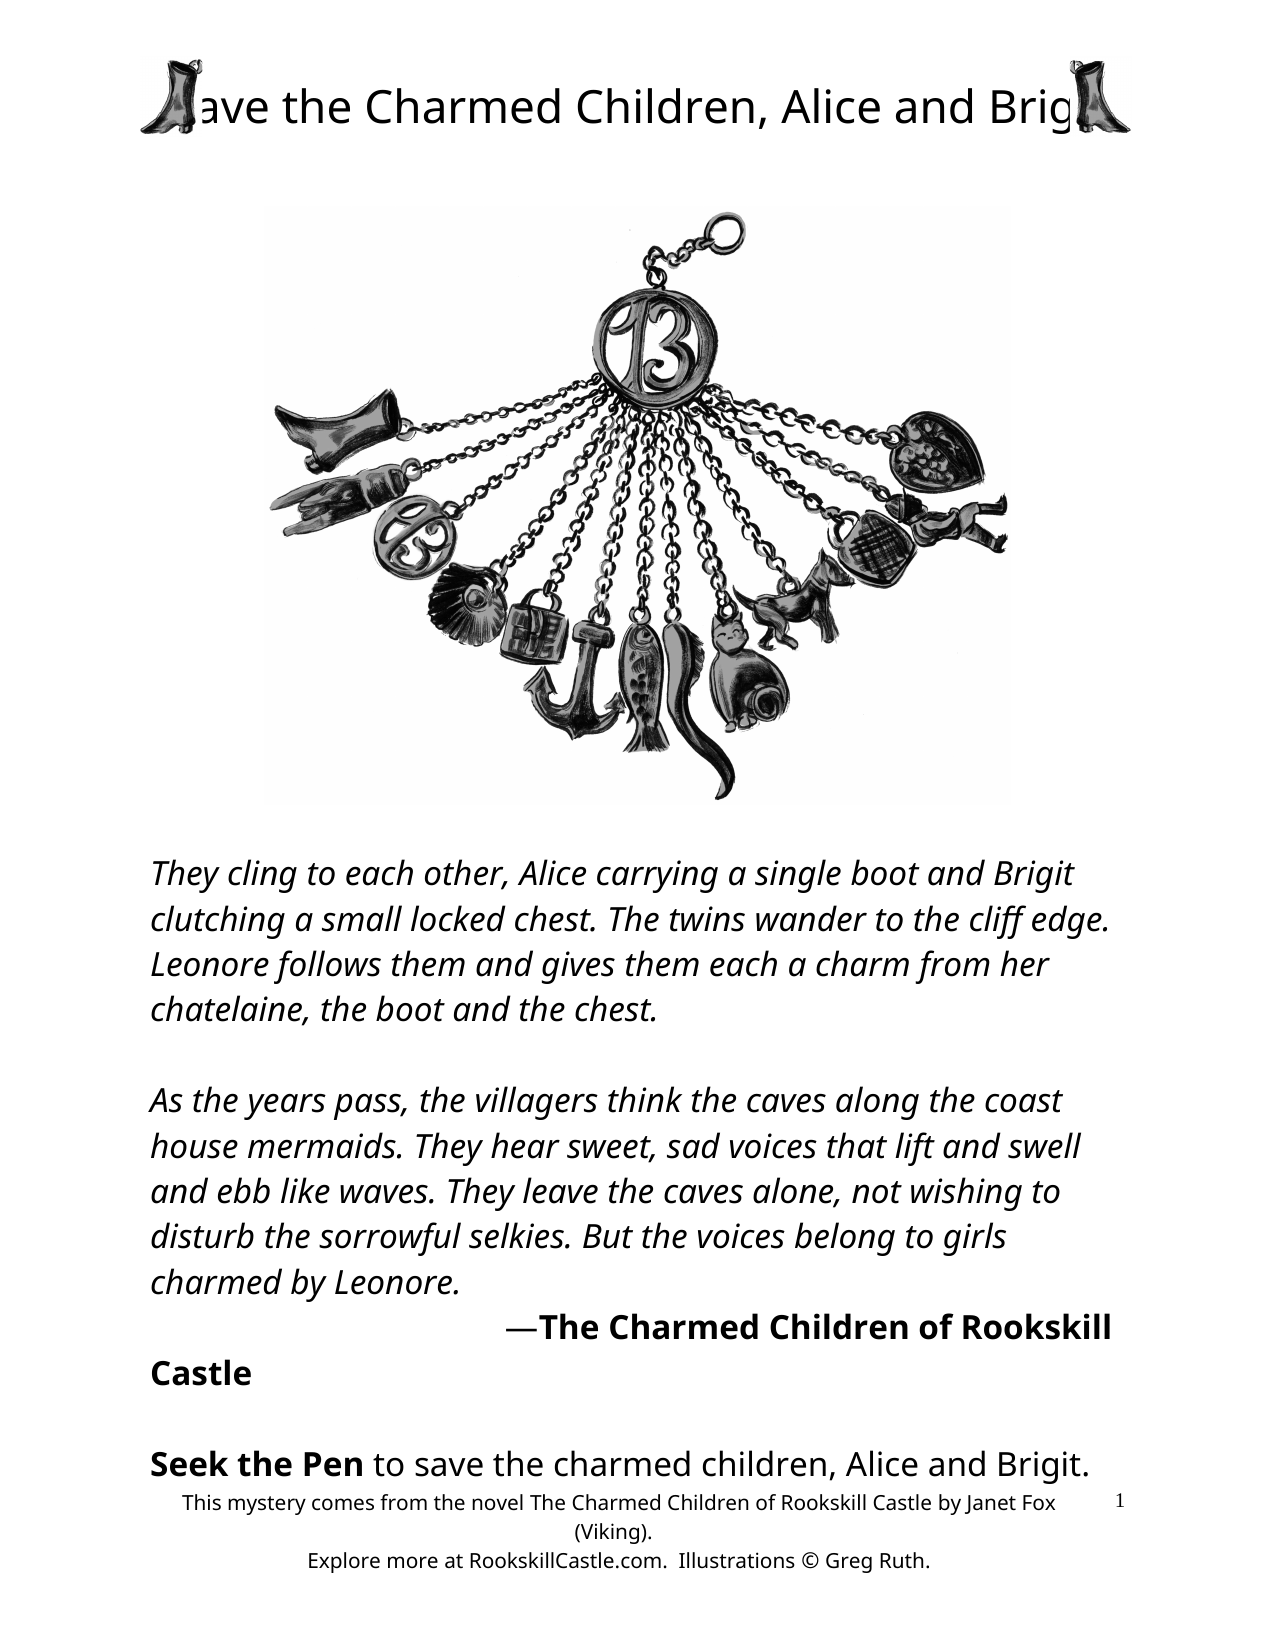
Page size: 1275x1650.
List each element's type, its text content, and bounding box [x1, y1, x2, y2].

text Seek the Pen to save the charmed children, Alice and Brigit. [150, 1440, 1125, 1486]
text As the years pass, the villagers think the caves along the coast house mermaids. They hear sweet, sad voices that lift and swell and ebb like waves. They leave the caves alone, not wishing to disturb the sorrowful selkies. But the voices belong to girls charmed by Leonore. [150, 1077, 1125, 1304]
text They cling to each other, Alice carrying a single boot and Brigit clutching a small locked chest. The twins wander to the cliff edge. Leonore follows them and gives them each a charm from her chatelaine, the boot and the chest. [150, 850, 1125, 1032]
text —The Charmed Children of Rookskill Castle [150, 1304, 1125, 1395]
picture [263, 206, 1012, 805]
picture [139, 56, 203, 136]
picture [1070, 56, 1133, 136]
